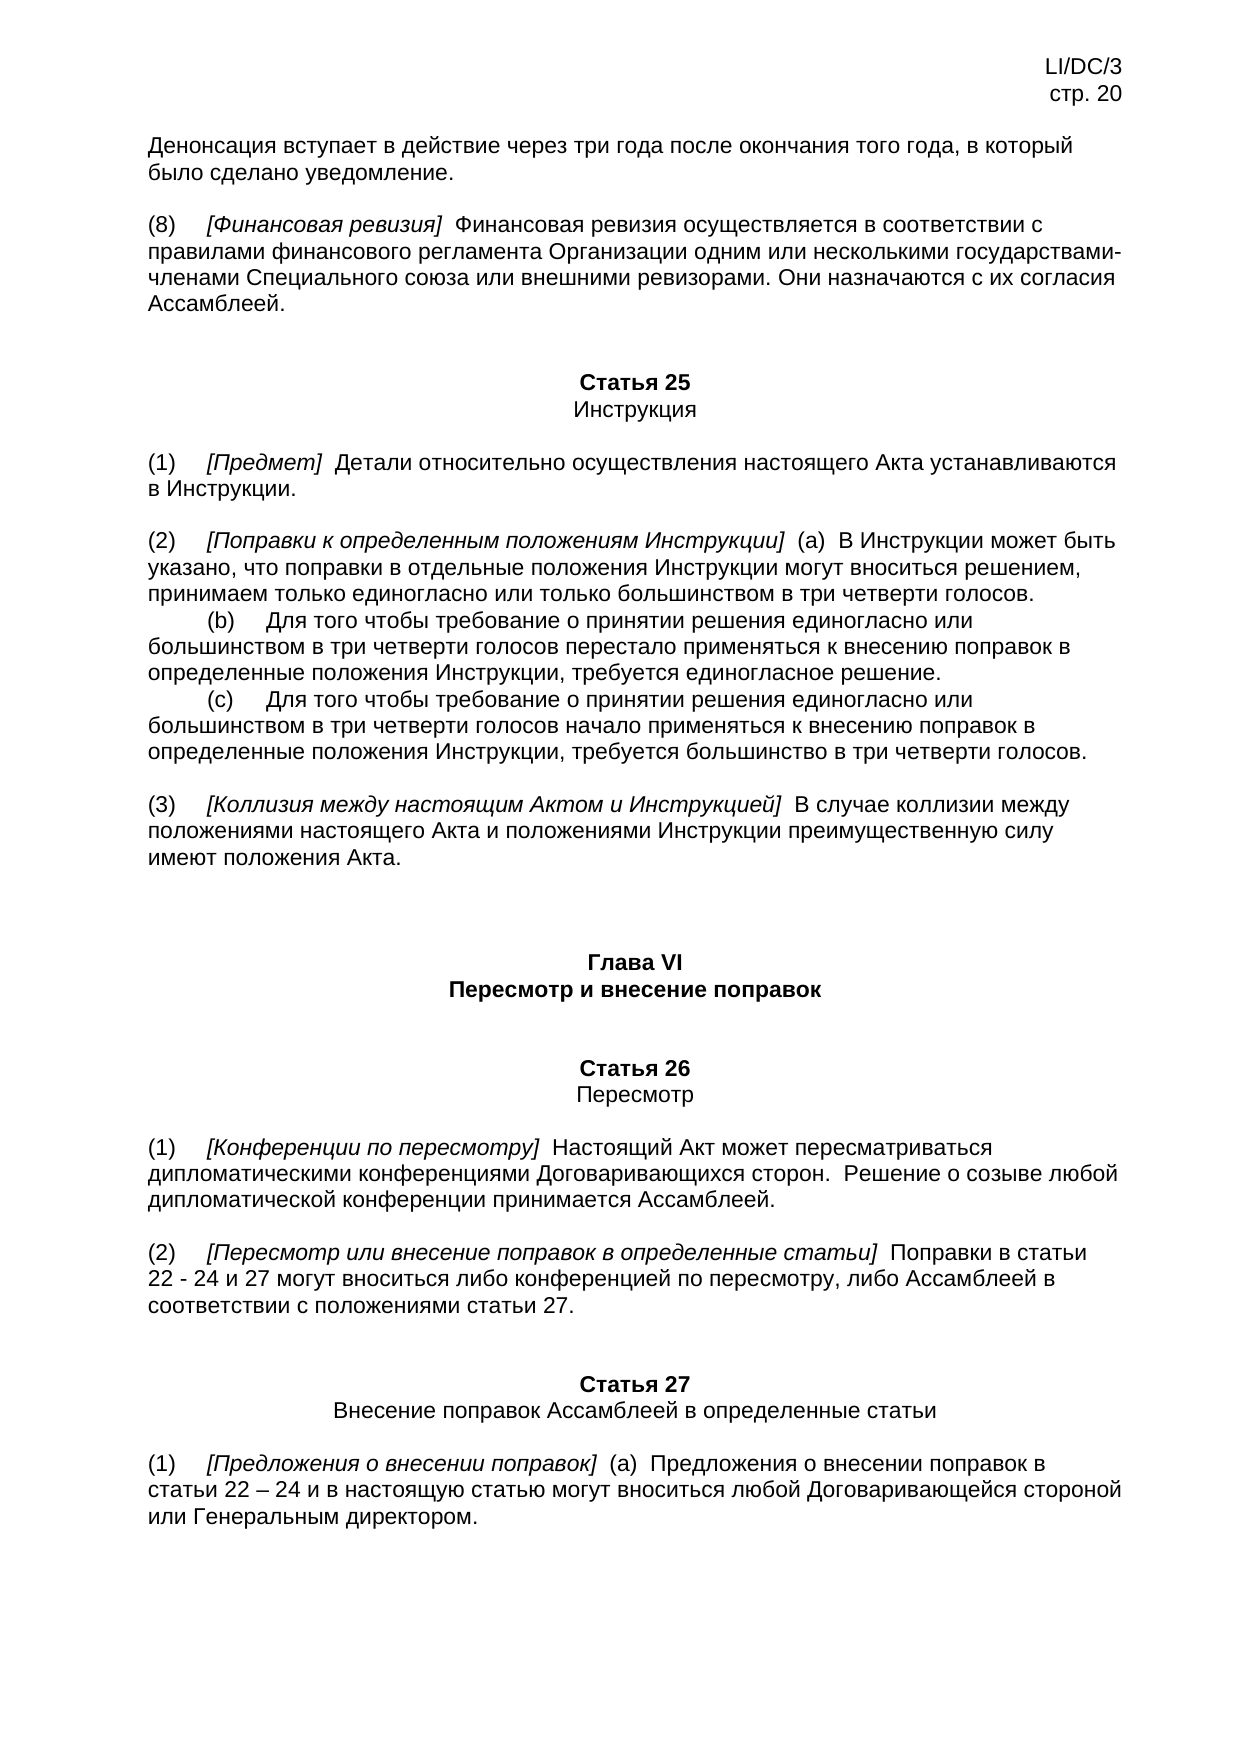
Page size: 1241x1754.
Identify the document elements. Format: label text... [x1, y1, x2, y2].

text Статья 26 [148, 1054, 1122, 1081]
text Статья 25 [148, 369, 1122, 396]
text (2) [Поправки к определенным положениям Инструкции] (a) В Инструкции может быть указано, что поправки в отдельные положения Инструкции могут вноситься решением, принимаем только единогласно или только большинством в три четверти голосов. [148, 527, 1122, 607]
text (1) [Предмет] Детали относительно осуществления настоящего Акта устанавливаются в Инструкции. [148, 448, 1122, 501]
text (1) [Предложения о внесении поправок] (a) Предложения о внесении поправок в статьи 22 – 24 и в настоящую статью могут вноситься любой Договаривающейся стороной или Генеральным директором. [148, 1450, 1122, 1529]
text (1) [Конференции по пересмотру] Настоящий Акт может пересматриваться дипломатическими конференциями Договаривающихся сторон. Решение о созыве любой дипломатической конференции принимается Ассамблеей. [148, 1134, 1122, 1213]
text Статья 27 [148, 1371, 1122, 1397]
text (2) [Пересмотр или внесение поправок в определенные статьи] Поправки в статьи 22 - 24 и 27 могут вноситься либо конференцией по пересмотру, либо Ассамблеей в соответствии с положениями статьи 27. [148, 1239, 1122, 1318]
text (3) [Коллизия между настоящим Актом и Инструкцией] В случае коллизии между положениями настоящего Акта и положениями Инструкции преимущественную силу имеют положения Акта. [148, 791, 1122, 870]
text Инструкция [148, 396, 1122, 422]
text Внесение поправок Ассамблеей в определенные статьи [148, 1397, 1122, 1423]
text (8) [Финансовая ревизия] Финансовая ревизия осуществляется в соответствии с правилами финансового регламента Организации одним или несколькими государствами-членами Специального союза или внешними ревизорами. Они назначаются с их согласия Ассамблеей. [148, 211, 1122, 317]
text Пересмотр [148, 1081, 1122, 1107]
text (b) Для того чтобы требование о принятии решения единогласно или большинством в три четверти голосов перестало применяться к внесению поправок в определенные положения Инструкции, требуется единогласное решение. [148, 607, 1122, 686]
text Глава VI Пересмотр и внесение поправок [148, 949, 1122, 1002]
text (c) Для того чтобы требование о принятии решения единогласно или большинством в три четверти голосов начало применяться к внесению поправок в определенные положения Инструкции, требуется большинство в три четверти голосов. [148, 686, 1122, 765]
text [148, 132, 1122, 185]
